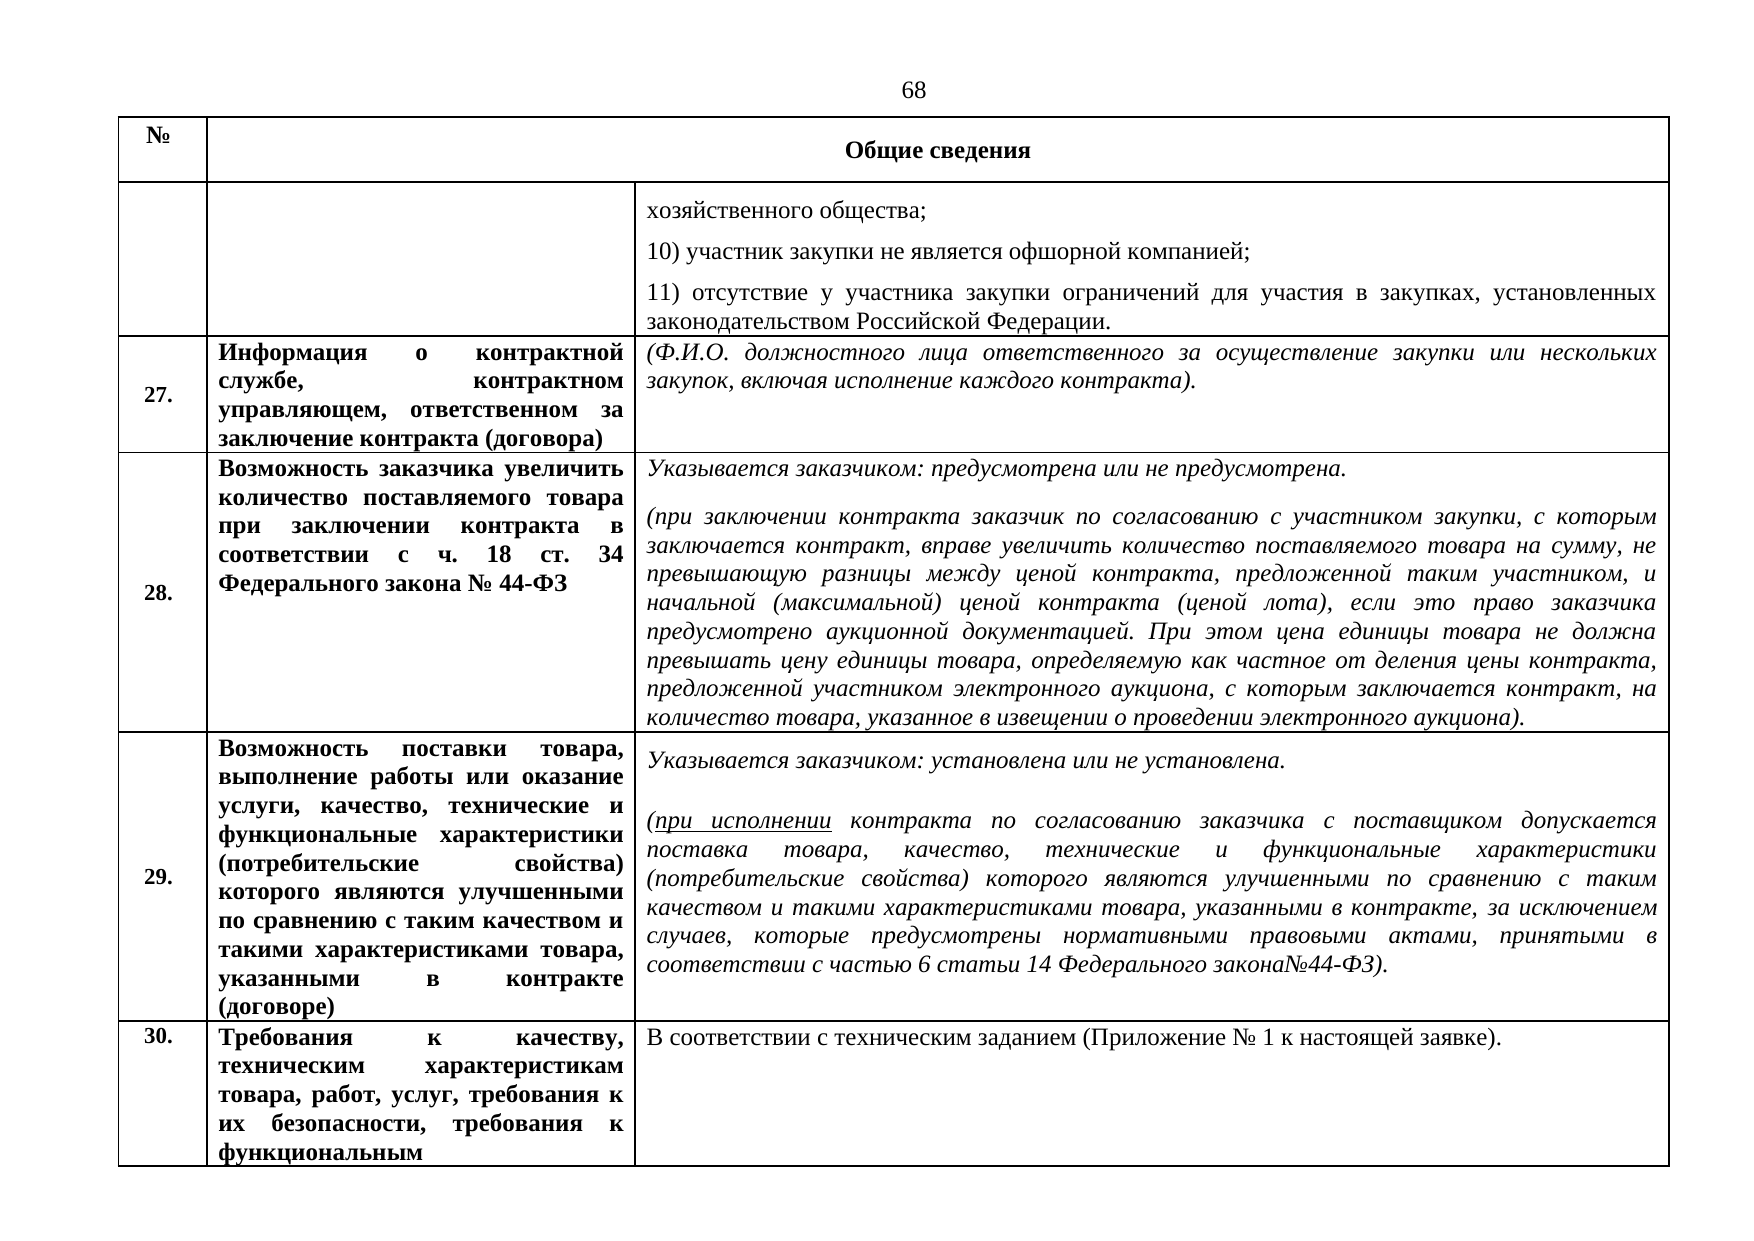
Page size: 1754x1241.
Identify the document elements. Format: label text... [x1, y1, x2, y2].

table_cell [119, 453, 206, 731]
table_cell [119, 733, 206, 1020]
table_cell Указывается заказчиком: предусмотрена или не предусмотрена. (при заключении контракта заказчик по согласованию с участником закупки, с которым заключается контракт, вправе увеличить количество поставляемого товара на сумму, не превышающую разницы между ценой контракта, предложенной таким участником, и начальной (максимальной) ценой контракта (ценой лота), если это право заказчика предусмотрено аукционной документацией. При этом цена единицы товара не должна превышать цену единицы товара, определяемую как частное от деления цены контракта, предложенной участником электронного аукциона, с которым заключается контракт, на количество товара, указанное в извещении о проведении электронного аукциона). [636, 453, 1668, 731]
table_cell Информация о контрактной службе, контрактном управляющем, ответственном за заключение контракта (договора) [208, 337, 634, 452]
table_cell Возможность заказчика увеличить количество поставляемого товара при заключении контракта в соответствии с ч. 18 ст. 34 Федерального закона № 44-ФЗ [208, 453, 634, 731]
table_header Общие сведения [208, 118, 1668, 181]
table_cell [119, 337, 206, 452]
table_cell Указывается заказчиком: установлена или не установлена. (при исполнении контракта по согласованию заказчика с поставщиком допускается поставка товара, качество, технические и функциональные характеристики (потребительские свойства) которого являются улучшенными по сравнению с таким качеством и такими характеристиками товара, указанными в контракте, за исключением случаев, которые предусмотрены нормативными правовыми актами, принятыми в соответствии с частью 6 статьи 14 Федерального закона№44-ФЗ). [636, 733, 1668, 1020]
table_cell Возможность поставки товара, выполнение работы или оказание услуги, качество, технические и функциональные характеристики (потребительские свойства) которого являются улучшенными по сравнению с таким качеством и такими характеристиками товара, указанными в контракте (договоре) [208, 733, 634, 1020]
table_cell [119, 1022, 206, 1165]
table_cell (Ф.И.О. должностного лица ответственного за осуществление закупки или нескольких закупок, включая исполнение каждого контракта). [636, 337, 1668, 452]
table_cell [636, 183, 1668, 335]
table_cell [636, 1022, 1668, 1165]
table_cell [208, 1022, 634, 1165]
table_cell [208, 183, 634, 335]
table_header №№п [119, 118, 206, 181]
table_cell [119, 183, 206, 335]
